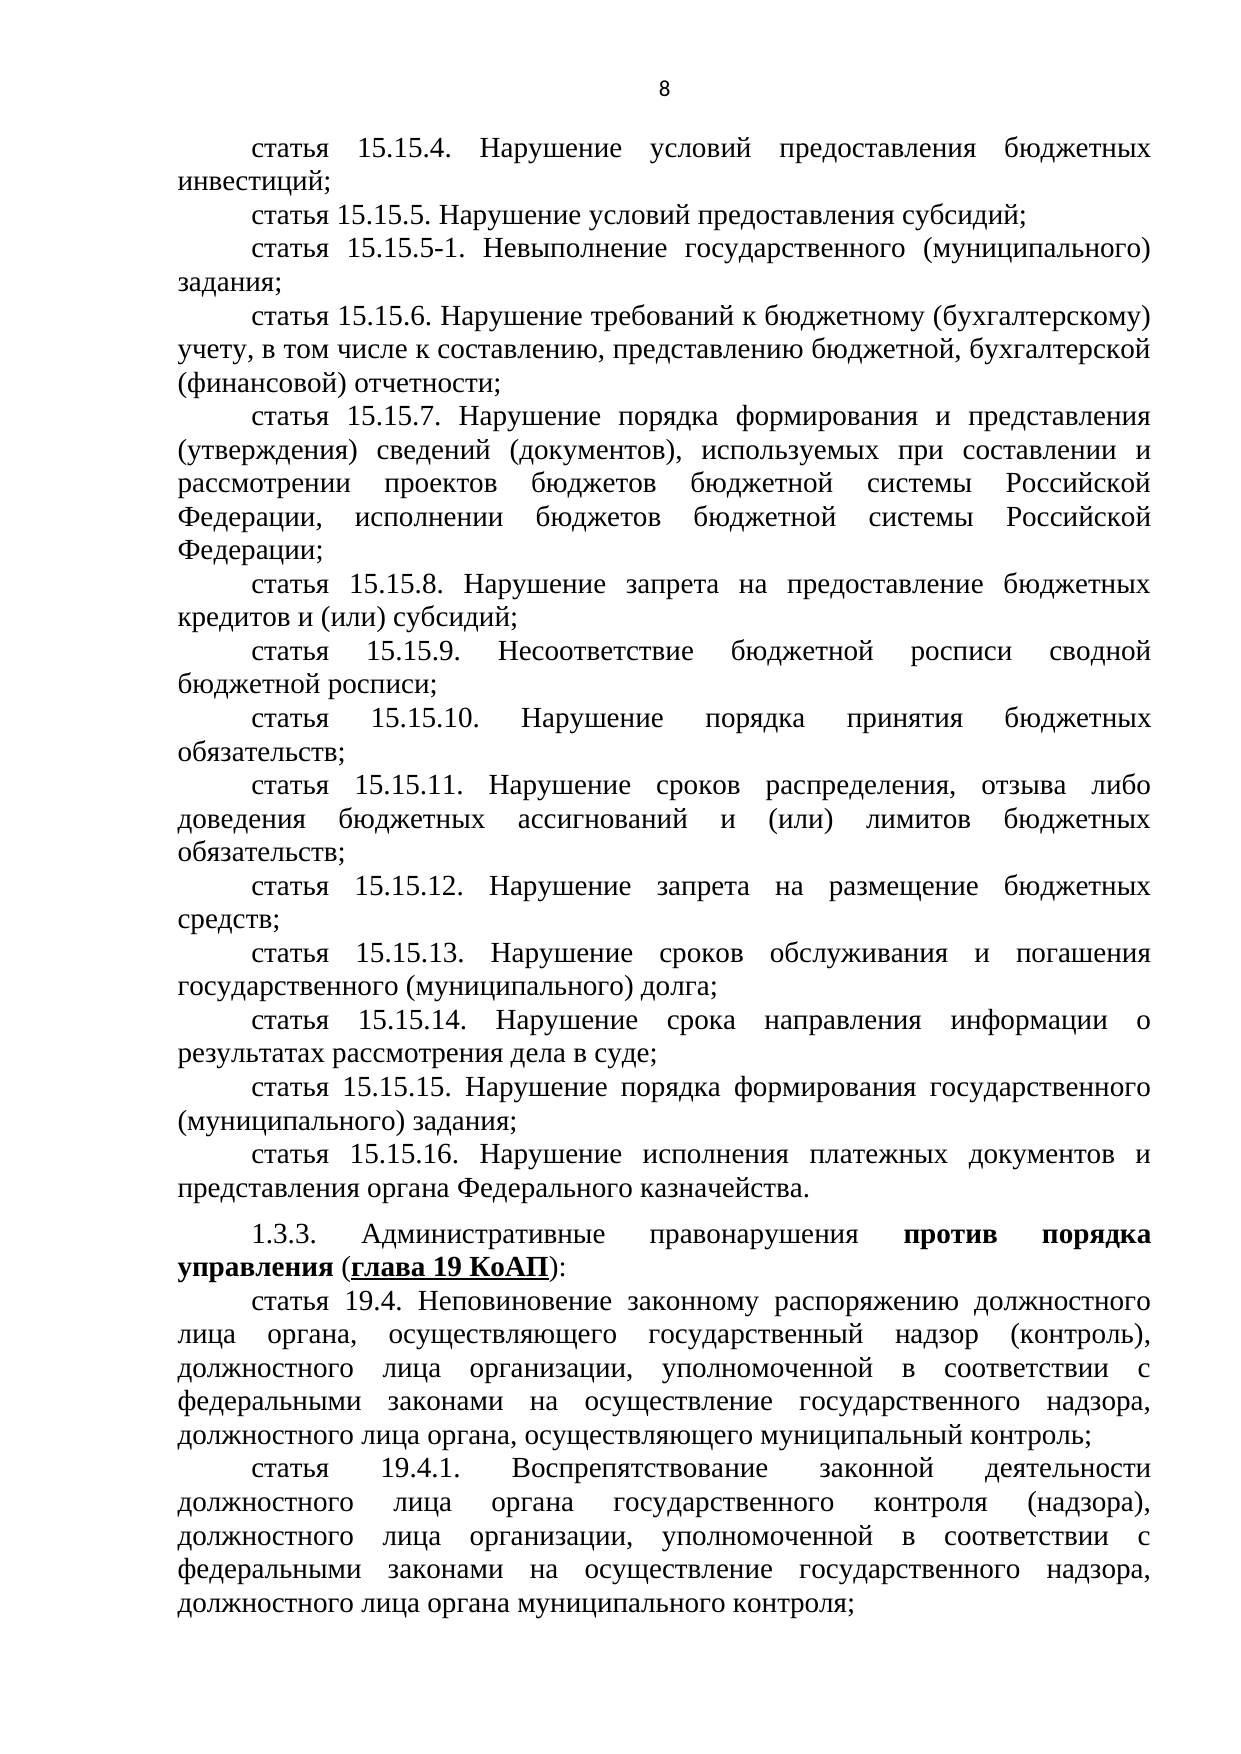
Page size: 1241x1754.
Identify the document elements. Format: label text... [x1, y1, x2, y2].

text статья 19.4. Неповиновение законному распоряжению должностного лица органа, осуществляющего государственный надзор (контроль), должностного лица организации, уполномоченной в соответствии с федеральными законами на осуществление государственного надзора, должностного лица органа, осуществляющего муниципальный контроль; [177, 1283, 1152, 1451]
text статья 15.15.5-1. Невыполнение государственного (муниципального) задания; [177, 231, 1152, 298]
text статья 15.15.16. Нарушение исполнения платежных документов и представления органа Федерального казначейства. [177, 1136, 1152, 1203]
text статья 15.15.9. Несоответствие бюджетной росписи сводной бюджетной росписи; [177, 633, 1152, 700]
text 1.3.3. Административные правонарушения против порядка управления (глава 19 КоАП): [177, 1216, 1152, 1283]
text статья 15.15.10. Нарушение порядка принятия бюджетных обязательств; [177, 700, 1152, 767]
text статья 15.15.13. Нарушение сроков обслуживания и погашения государственного (муниципального) долга; [177, 935, 1152, 1002]
text статья 15.15.12. Нарушение запрета на размещение бюджетных средств; [177, 868, 1152, 935]
text статья 15.15.8. Нарушение запрета на предоставление бюджетных кредитов и (или) субсидий; [177, 566, 1152, 633]
text статья 15.15.7. Нарушение порядка формирования и представления (утверждения) сведений (документов), используемых при составлении и рассмотрении проектов бюджетов бюджетной системы Российской Федерации, исполнении бюджетов бюджетной системы Российской Федерации; [177, 398, 1152, 566]
text статья 19.4.1. Воспрепятствование законной деятельности должностного лица органа государственного контроля (надзора), должностного лица организации, уполномоченной в соответствии с федеральными законами на осуществление государственного надзора, должностного лица органа муниципального контроля; [177, 1451, 1152, 1618]
text статья 15.15.5. Нарушение условий предоставления субсидий; [177, 197, 1152, 231]
text статья 15.15.15. Нарушение порядка формирования государственного (муниципального) задания; [177, 1069, 1152, 1136]
text статья 15.15.14. Нарушение срока направления информации о результатах рассмотрения дела в суде; [177, 1002, 1152, 1069]
text статья 15.15.11. Нарушение сроков распределения, отзыва либо доведения бюджетных ассигнований и (или) лимитов бюджетных обязательств; [177, 767, 1152, 868]
text статья 15.15.6. Нарушение требований к бюджетному (бухгалтерскому) учету, в том числе к составлению, представлению бюджетной, бухгалтерской (финансовой) отчетности; [177, 298, 1152, 398]
text статья 15.15.4. Нарушение условий предоставления бюджетных инвестиций; [177, 130, 1152, 197]
